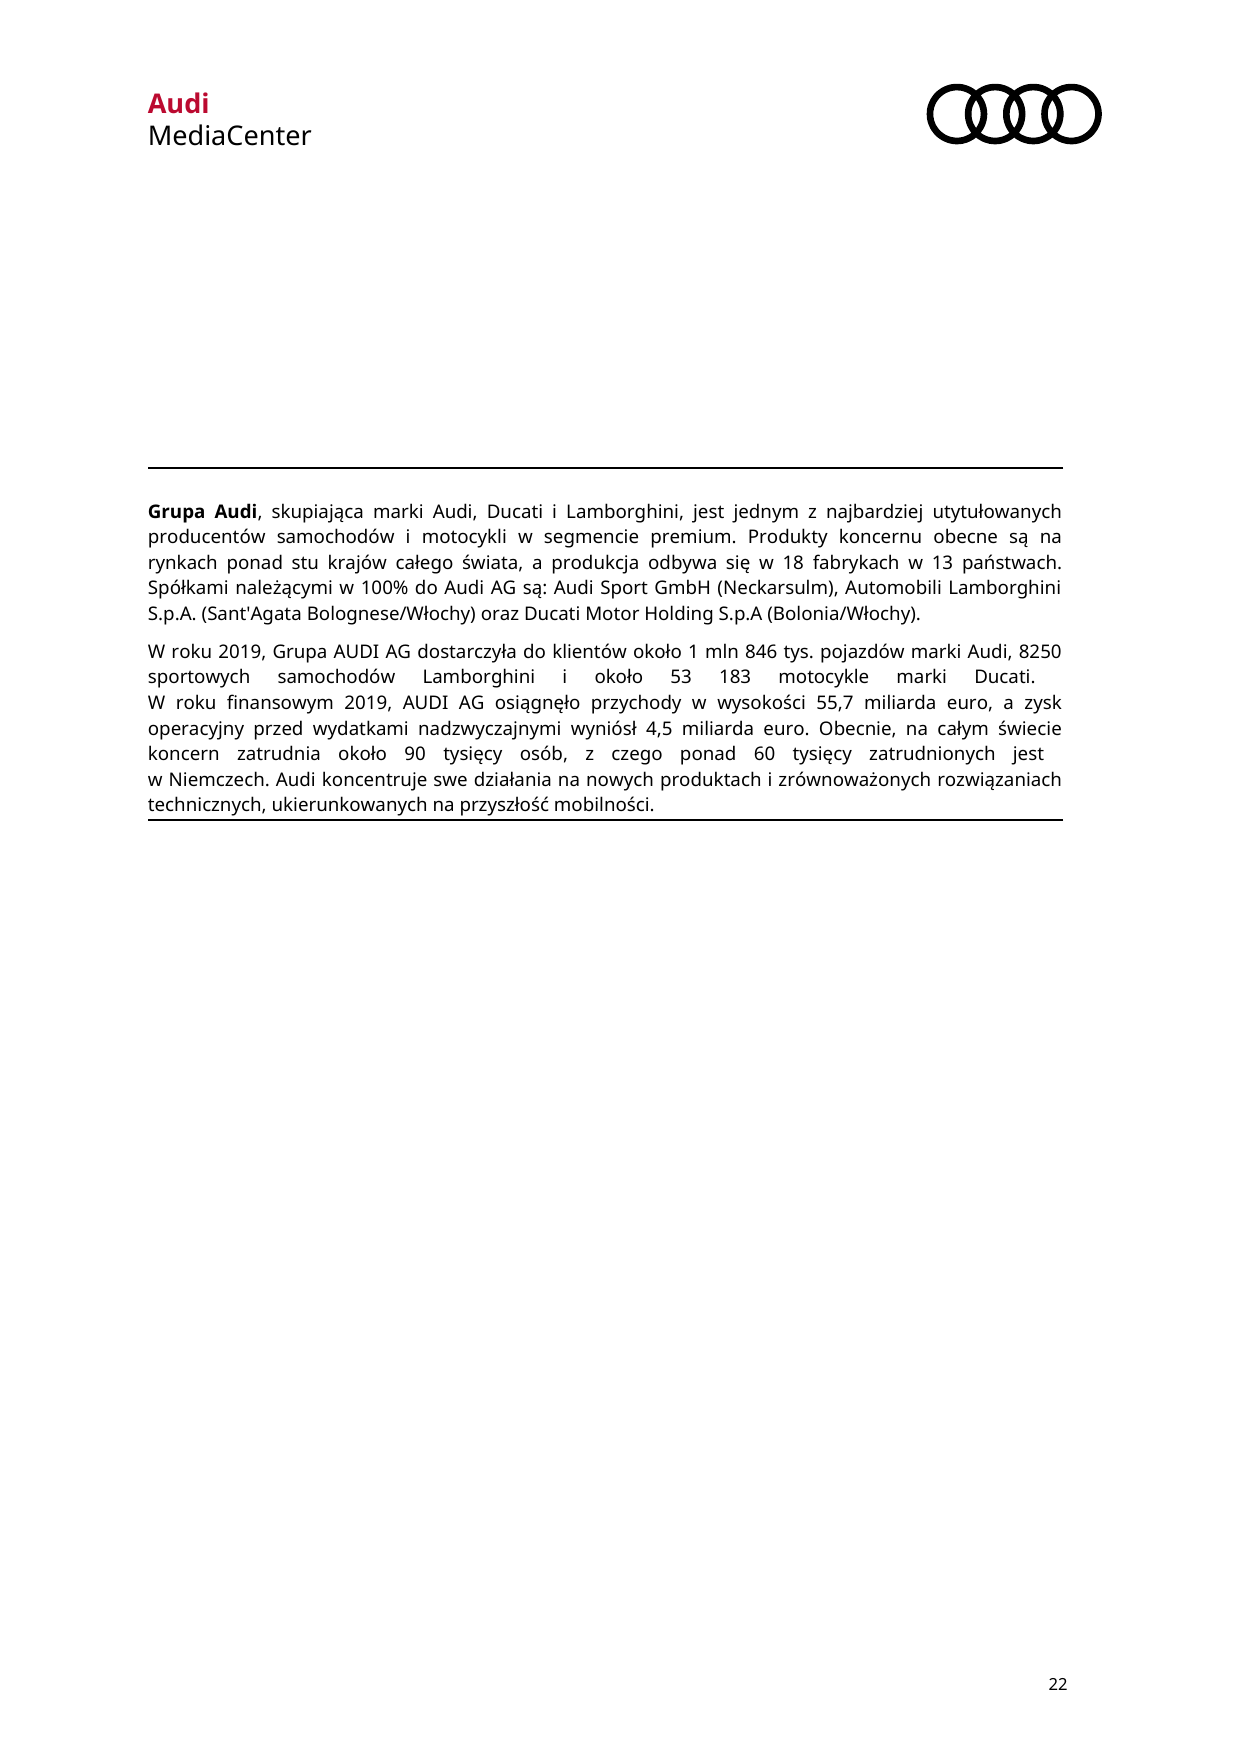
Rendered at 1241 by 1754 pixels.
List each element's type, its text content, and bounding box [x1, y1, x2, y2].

text Grupa Audi, skupiająca marki Audi, Ducati i Lamborghini, jest jednym z najbardziej utytułowanych producentów samochodów i motocykli w segmencie premium. Produkty koncernu obecne są na rynkach ponad stu krajów całego świata, a produkcja odbywa się w 18 fabrykach w 13 państwach. Spółkami należącymi w 100% do Audi AG są: Audi Sport GmbH (Neckarsulm), Automobili Lamborghini S.p.A. (Sant'Agata Bolognese/Włochy) oraz Ducati Motor Holding S.p.A (Bolonia/Włochy). [148, 498, 1063, 626]
text W roku 2019, Grupa AUDI AG dostarczyła do klientów około 1 mln 846 tys. pojazdów marki Audi, 8250 sportowych samochodów Lamborghini i około 53 183 motocykle marki Ducati. W roku finansowym 2019, AUDI AG osiągnęło przychody w wysokości 55,7 miliarda euro, a zysk operacyjny przed wydatkami nadzwyczajnymi wyniósł 4,5 miliarda euro. Obecnie, na całym świecie koncern zatrudnia około 90 tysięcy osób, z czego ponad 60 tysięcy zatrudnionych jest w Niemczech. Audi koncentruje swe działania na nowych produktach i zrównoważonych rozwiązaniach technicznych, ukierunkowanych na przyszłość mobilności. [148, 638, 1063, 819]
